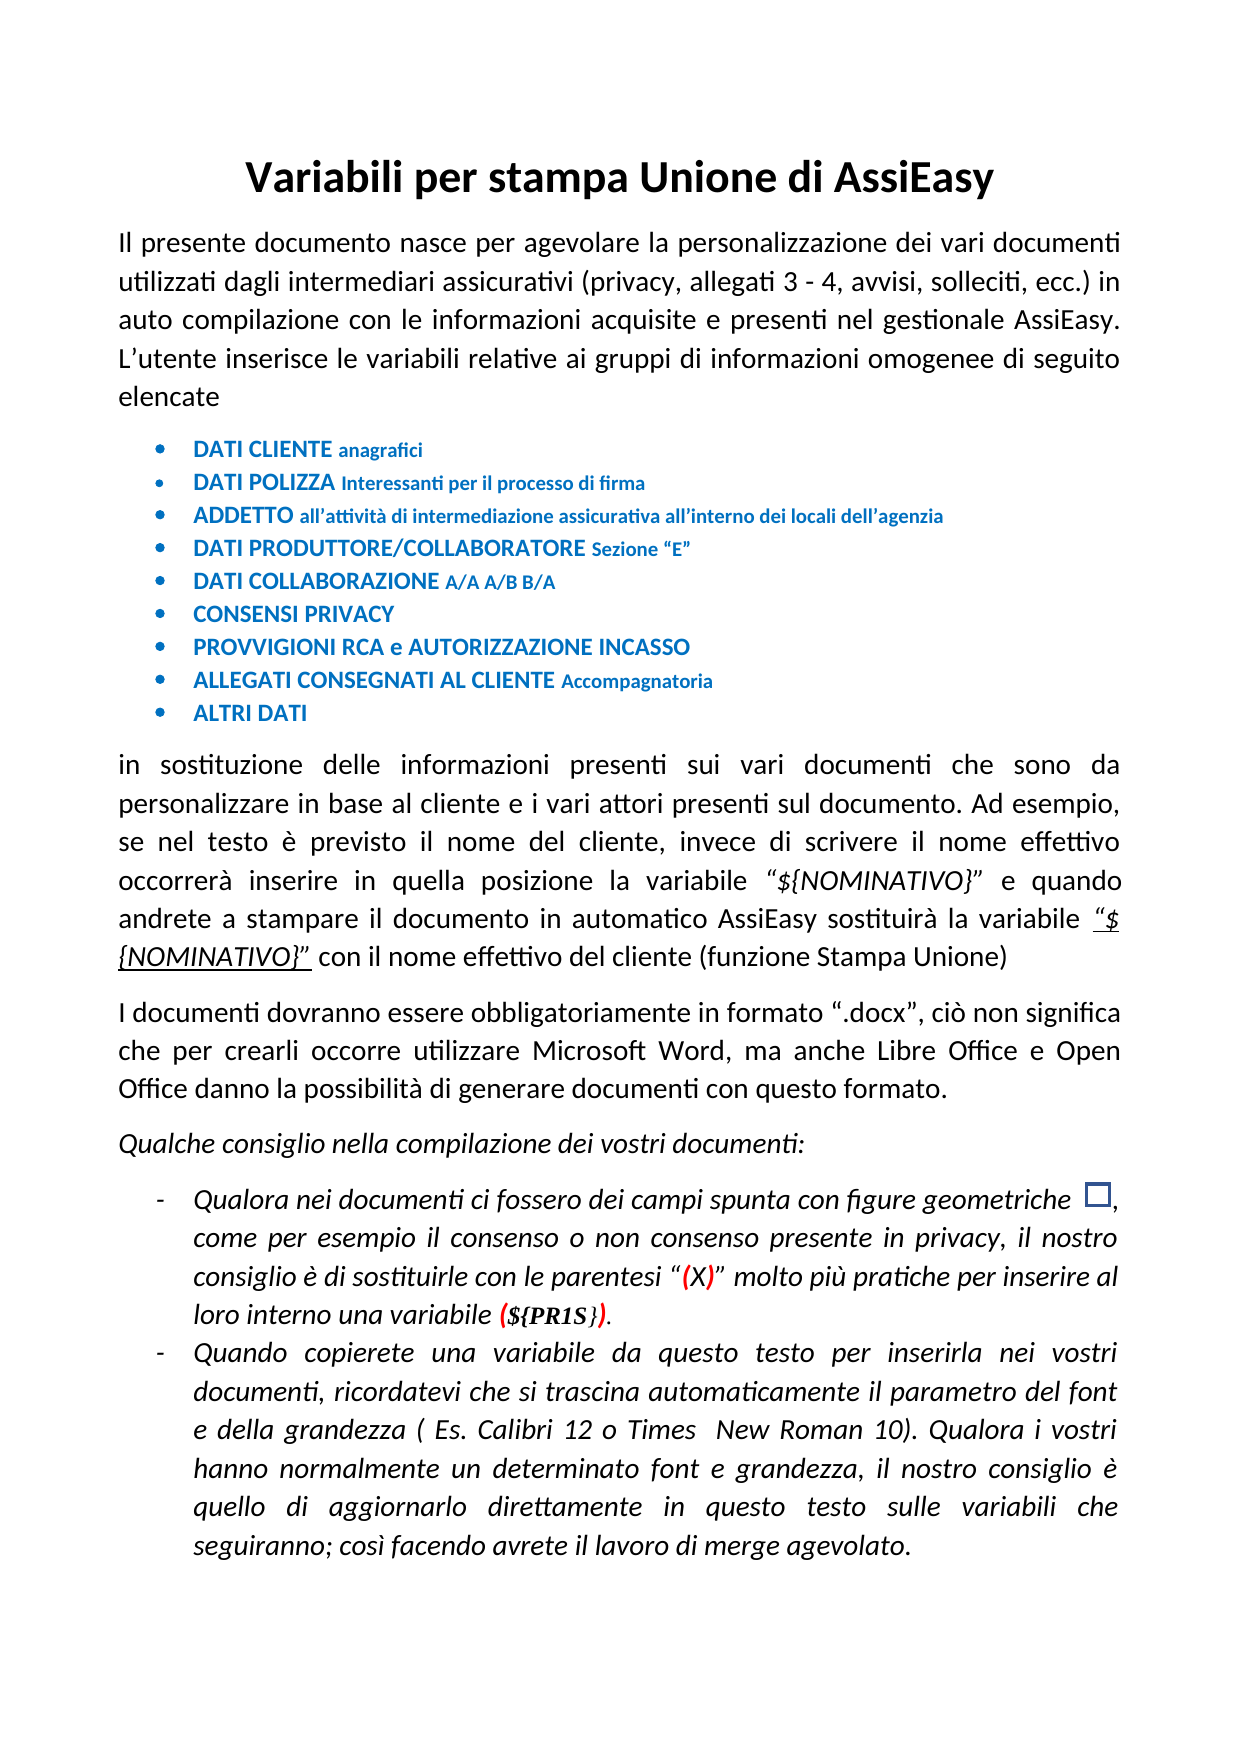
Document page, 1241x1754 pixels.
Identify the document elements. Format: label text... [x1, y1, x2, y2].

list Qualora nei documenti ci fossero dei campi spunta con figure geometriche , come per esempio il consenso o non consenso presente in privacy, il nostro consiglio è di sostituirle con le parentesi “(X)” molto più pratiche per inserire al loro interno una variabile (${PR1S}). [156, 1181, 1122, 1332]
list Quando copierete una variabile da questo testo per inserirla nei vostri documenti, ricordatevi che si trascina automaticamente il parametro del font e della grandezza ( Es. Calibri 12 o Times New Roman 10). Qualora i vostri hanno normalmente un determinato font e grandezza, il nostro consiglio è quello di aggiornarlo direttamente in questo testo sulle variabili che seguiranno; così facendo avrete il lavoro di merge agevolato. [156, 1334, 1122, 1562]
list ADDETTO all’attività di intermediazione assicurativa all’interno dei locali dell’agenzia [156, 499, 1122, 530]
list CONSENSI PRIVACY [156, 598, 1122, 628]
list DATI COLLABORAZIONE A/A A/B B/A [156, 565, 1122, 596]
list DATI POLIZZA Interessanti per il processo di firma [156, 466, 1122, 497]
list DATI CLIENTE anagrafici [156, 433, 1122, 464]
list PROVVIGIONI RCA e AUTORIZZAZIONE INCASSO [156, 631, 1122, 661]
list DATI PRODUTTORE/COLLABORATORE Sezione “E” [156, 532, 1122, 563]
text Il presente documento nasce per agevolare la personalizzazione dei vari documenti utilizzati dagli intermediari assicurativi (privacy, allegati 3 - 4, avvisi, solleciti, ecc.) in auto compilazione con le informazioni acquisite e presenti nel gestionale AssiEasy. L’utente inserisce le variabili relative ai gruppi di informazioni omogenee di seguito elencate [118, 224, 1122, 414]
text I documenti dovranno essere obbligatoriamente in formato “.docx”, ciò non significa che per crearli occorre utilizzare Microsoft Word, ma anche Libre Office e Open Office danno la possibilità di generare documenti con questo formato. [118, 994, 1122, 1106]
list ALTRI DATI [156, 697, 1122, 727]
text in sostituzione delle informazioni presenti sui vari documenti che sono da personalizzare in base al cliente e i vari attori presenti sul documento. Ad esempio, se nel testo è previsto il nome del cliente, invece di scrivere il nome effettivo occorrerà inserire in quella posizione la variabile “${NOMINATIVO}” e quando andrete a stampare il documento in automatico AssiEasy sostituirà la variabile “${NOMINATIVO}” con il nome effettivo del cliente (funzione Stampa Unione) [118, 746, 1122, 974]
list ALLEGATI CONSEGNATI AL CLIENTE Accompagnatoria [156, 664, 1122, 694]
text Qualche consiglio nella compilazione dei vostri documenti: [118, 1126, 1122, 1161]
text Variabili per stampa Unione di AssiEasy [118, 148, 1122, 203]
